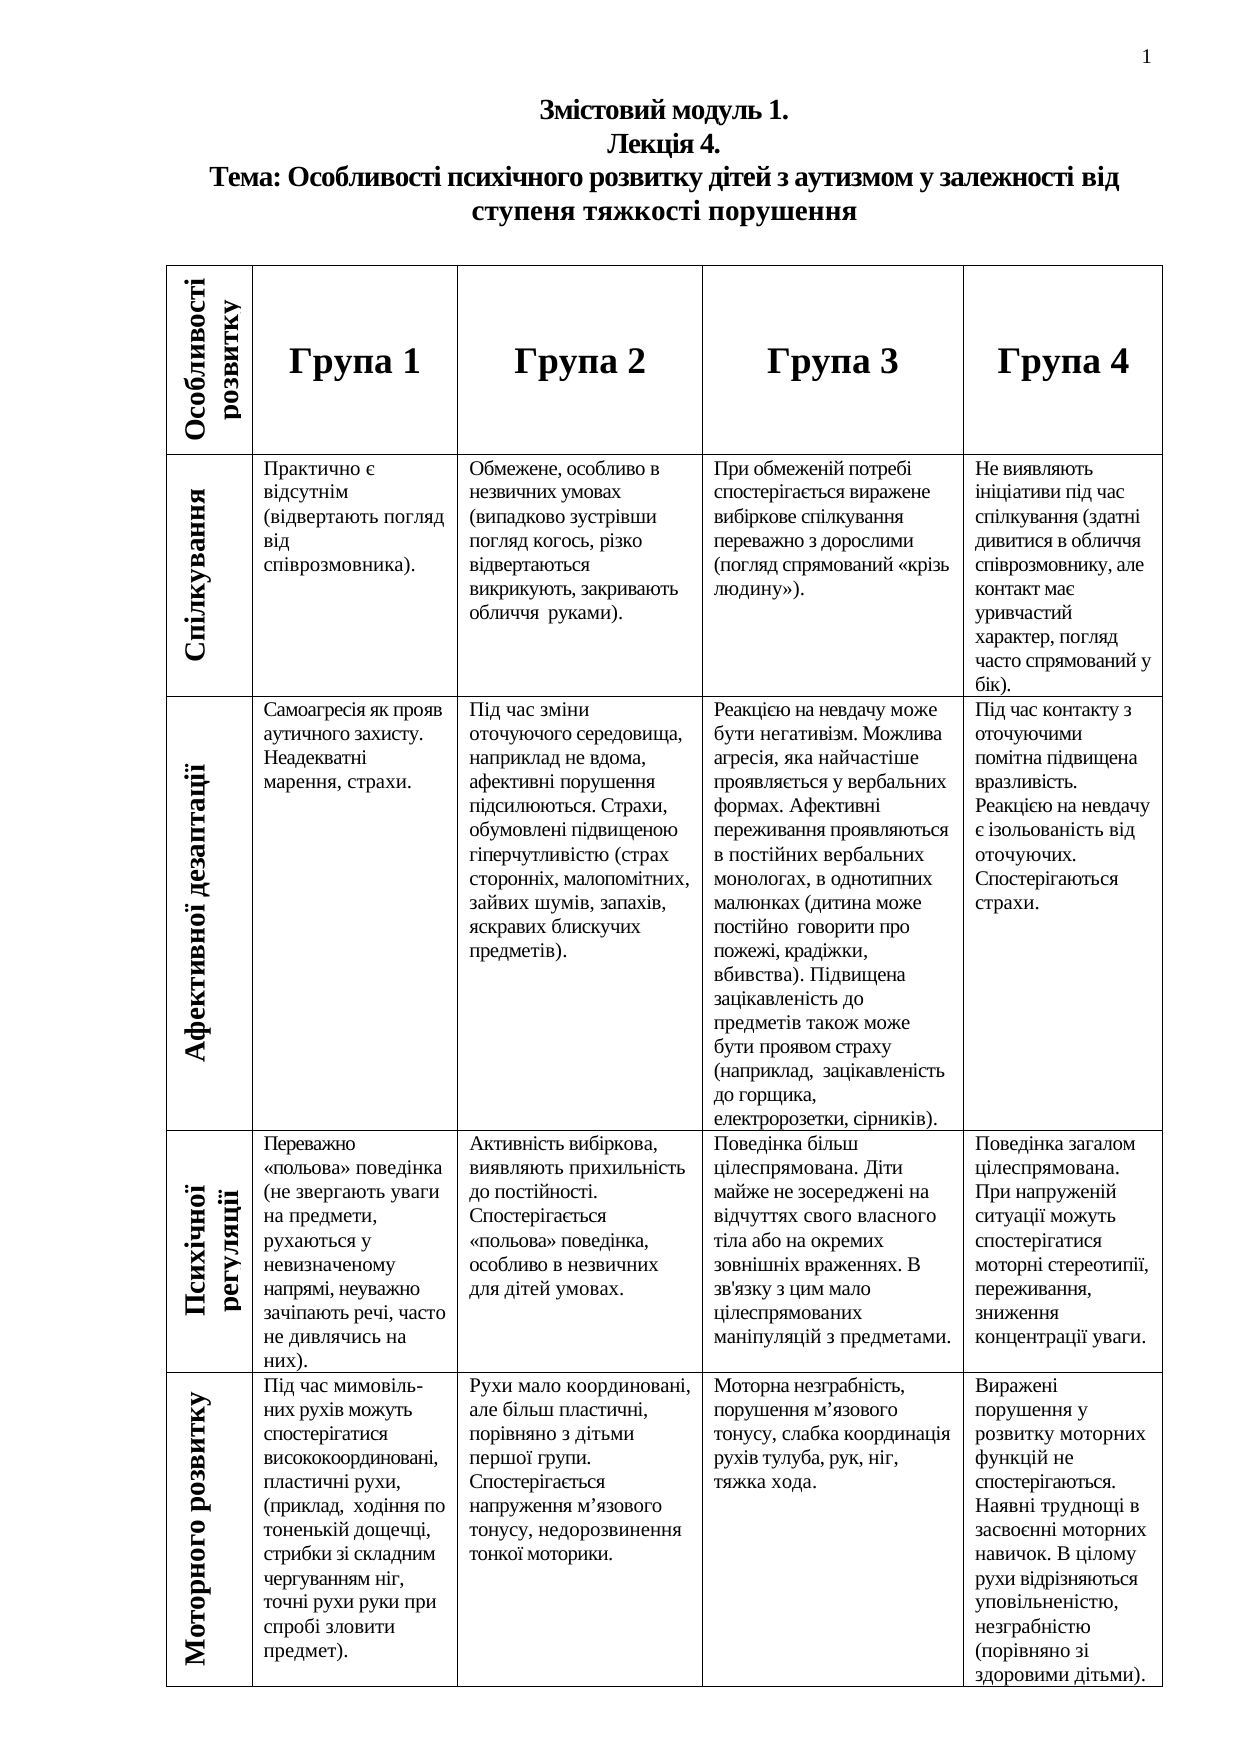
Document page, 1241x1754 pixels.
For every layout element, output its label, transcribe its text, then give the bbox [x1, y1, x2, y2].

table_cell Моторна незграбність, порушення м’язового тонусу, слабка координація рухів тулуба, рук, ніг, тяжка хода. [703, 1373, 963, 1686]
table_cell Під час контакту з оточуючими помітна підвищена вразливість. Реакцією на невдачу є ізольованість від оточуючих. Спостерігаються страхи. [964, 697, 1162, 1130]
table_cell Під час мимовільних рухів можуть спостерігатися висококоординовані, пластичні рухи, (приклад, ходіння по тоненькій дощечці, стрибки зі складним чергуванням ніг, точні рухи руки при спробі зловити предмет). [253, 1373, 457, 1686]
table_cell Поведінка загалом цілеспрямована. При напруженій ситуації можуть спостерігатися моторні стереотипії, переживання, зниження концентрації уваги. [964, 1131, 1162, 1372]
text Лекція 4. [177, 126, 1152, 159]
table_cell Реакцією на невдачу може бути негативізм. Можлива агресія, яка найчастіше проявляється у вербальних формах. Афективні переживання проявляються в постійних вербальних монологах, в однотипних малюнках (дитина може постійно говорити про пожежі, крадіжки, вбивства). Підвищена зацікавленість до предметів також може бути проявом страху (наприклад, зацікавленість до горщика, електророзетки, сірників). [703, 697, 963, 1130]
table_cell Практично є відсутнім (відвертають погляд від співрозмовника). [253, 455, 457, 696]
table_header Група 2 [458, 266, 702, 454]
table_cell Активність вибіркова, виявляють прихильність до постійності. Спостерігається «польова» поведінка, особливо в незвичних для дітей умовах. [458, 1131, 702, 1372]
table_header Група 1 [253, 266, 457, 454]
table_cell Обмежене, особливо в незвичних умовах (випадково зустрівши погляд когось, різко відвертаються викрикують, закривають обличчя руками). [458, 455, 702, 696]
table_cell Афективної дезаптації [167, 697, 252, 1130]
table_cell Виражені порушення у розвитку моторних функцій не спостерігаються. Наявні труднощі в засвоєнні моторних навичок. В цілому рухи відрізняються уповільненістю, незграбністю (порівняно зі здоровими дітьми). [964, 1373, 1162, 1686]
table_cell При обмеженій потребі спостерігається виражене вибіркове спілкування переважно з дорослими (погляд спрямований «крізь людину»). [703, 455, 963, 696]
table_cell Рухи мало координовані, але більш пластичні, порівняно з дітьми першої групи. Спостерігається напруження м’язового тонусу, недорозвинення тонкої моторики. [458, 1373, 702, 1686]
table_cell Поведінка більш цілеспрямована. Діти майже не зосереджені на відчуттях свого власного тіла або на окремих зовнішніх враженнях. В зв'язку з цим мало цілеспрямованих маніпуляцій з предметами. [703, 1131, 963, 1372]
table_header Група 4 [964, 266, 1162, 454]
table_cell Моторного розвитку [167, 1373, 252, 1686]
table_cell Спілкування [167, 455, 252, 696]
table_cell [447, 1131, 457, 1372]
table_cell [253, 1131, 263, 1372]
text Змістовий модуль 1. [177, 92, 1152, 126]
table_cell Психічної регуляції [167, 1131, 252, 1372]
table_cell Самоагресія як прояв аутичного захисту. Неадекватні марення, страхи. [253, 697, 457, 1130]
table_header Група 3 [703, 266, 963, 454]
table_cell Під час зміни оточуючого середовища, наприклад не вдома, афективні порушення підсилюються. Страхи, обумовлені підвищеною гіперчутливістю (страх сторонніх, малопомітних, зайвих шумів, запахів, яскравих блискучих предметів). [458, 697, 702, 1130]
table_header Особливості розвитку [167, 266, 252, 454]
text Тема: Особливості психічного розвитку дітей з аутизмом у залежності від ступеня тяжкості порушення [177, 159, 1152, 227]
table_cell Не виявляють ініціативи під час спілкування (здатні дивитися в обличчя співрозмовнику, але контакт має уривчастий характер, погляд часто спрямований у бік). [964, 455, 1162, 696]
